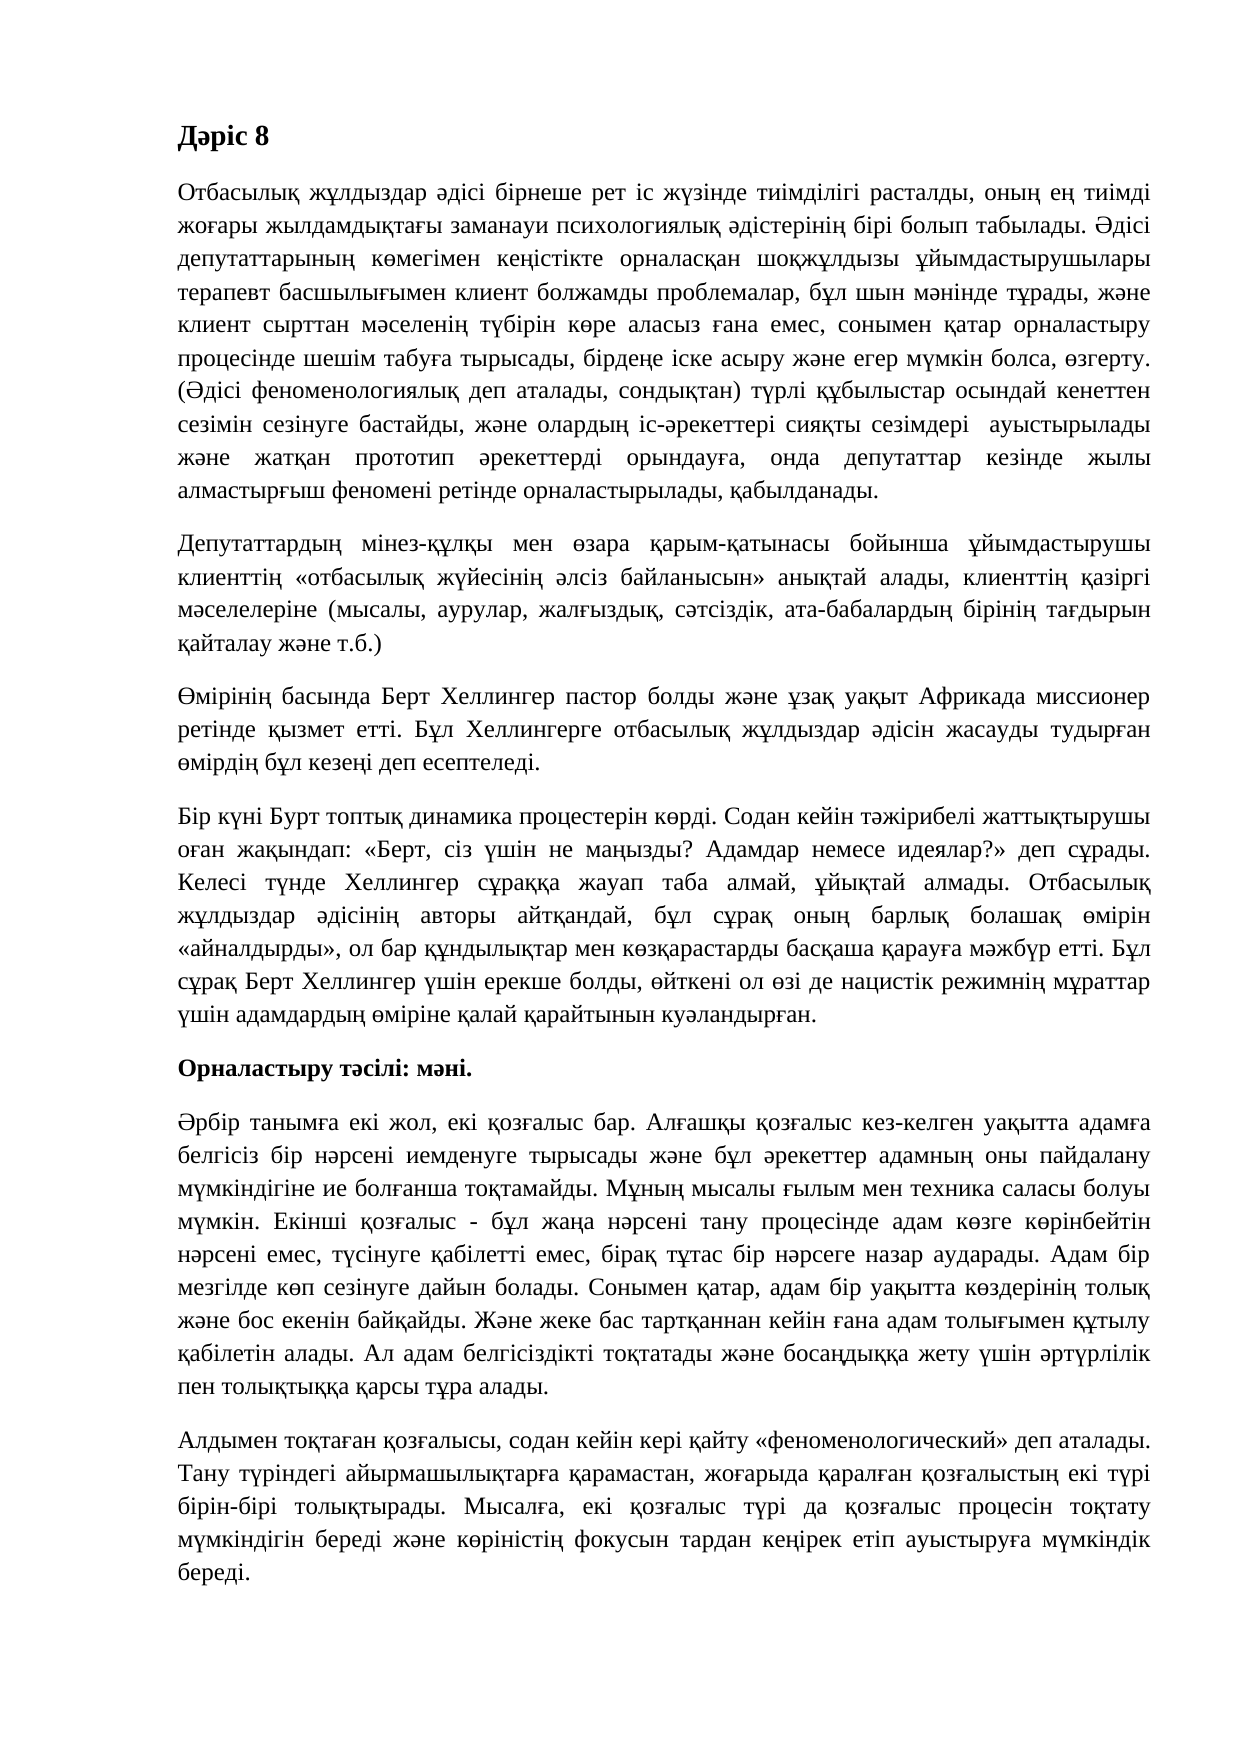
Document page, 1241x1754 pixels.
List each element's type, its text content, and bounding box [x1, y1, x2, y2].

text Орналастыру тәсілі: мәні. [177, 1053, 1152, 1082]
text Дәріс 8 [177, 118, 1152, 152]
text Өмірінің басында Берт Хеллингер пастор болды және ұзақ уақыт Африкада миссионер ретінде қызмет етті. Бұл Хеллингерге отбасылық жұлдыздар әдісін жасауды тудырған өмірдің бұл кезеңі деп есептеледі. [177, 681, 1152, 776]
text Отбасылық жұлдыздар әдісі бірнеше рет іс жүзінде тиімділігі расталды, оның ең тиімді жоғары жылдамдықтағы заманауи психологиялық әдістерінің бірі болып табылады. Әдісі депутаттарының көмегімен кеңістікте орналасқан шоқжұлдызы ұйымдастырушылары терапевт басшылығымен клиент болжамды проблемалар, бұл шын мәнінде тұрады, және клиент сырттан мәселенің түбірін көре аласыз ғана емес, сонымен қатар орналастыру процесінде шешім табуға тырысады, бірдеңе іске асыру және егер мүмкін болса, өзгерту. (Әдісі феноменологиялық деп аталады, сондықтан) түрлі құбылыстар осындай кенеттен сезімін сезінуге бастайды, және олардың іс-әрекеттері сияқты сезімдері ауыстырылады және жатқан прототип әрекеттерді орындауға, онда депутаттар кезінде жылы алмастырғыш феномені ретінде орналастырылады, қабылданады. [177, 177, 1152, 503]
text Алдымен тоқтаған қозғалысы, содан кейін кері қайту «феноменологический» деп аталады. Тану түріндегі айырмашылықтарға қарамастан, жоғарыда қаралған қозғалыстың екі түрі бірін-бірі толықтырады. Мысалға, екі қозғалыс түрі да қозғалыс процесін тоқтату мүмкіндігін береді және көріністің фокусын тардан кеңірек етіп ауыстыруға мүмкіндік береді. [177, 1425, 1152, 1586]
text Депутаттардың мінез-құлқы мен өзара қарым-қатынасы бойынша ұйымдастырушы клиенттің «отбасылық жүйесінің әлсіз байланысын» анықтай алады, клиенттің қазіргі мәселелеріне (мысалы, аурулар, жалғыздық, сәтсіздік, ата-бабалардың бірінің тағдырын қайталау және т.б.) [177, 528, 1152, 656]
text Бір күні Бурт топтық динамика процестерін көрді. Содан кейін тәжірибелі жаттықтырушы оған жақындап: «Берт, сіз үшін не маңызды? Адамдар немесе идеялар?» деп сұрады. Келесі түнде Хеллингер сұраққа жауап таба алмай, ұйықтай алмады. Отбасылық жұлдыздар әдісінің авторы айтқандай, бұл сұрақ оның барлық болашақ өмірін «айналдырды», ол бар құндылықтар мен көзқарастарды басқаша қарауға мәжбүр етті. Бұл сұрақ Берт Хеллингер үшін ерекше болды, өйткені ол өзі де нацистік режимнің мұраттар үшін адамдардың өміріне қалай қарайтынын куәландырған. [177, 801, 1152, 1028]
text Әрбір танымға екі жол, екі қозғалыс бар. Алғашқы қозғалыс кез-келген уақытта адамға белгісіз бір нәрсені иемденуге тырысады және бұл әрекеттер адамның оны пайдалану мүмкіндігіне ие болғанша тоқтамайды. Мұның мысалы ғылым мен техника саласы болуы мүмкін. Екінші қозғалыс - бұл жаңа нәрсені тану процесінде адам көзге көрінбейтін нәрсені емес, түсінуге қабілетті емес, бірақ тұтас бір нәрсеге назар аударады. Адам бір мезгілде көп сезінуге дайын болады. Сонымен қатар, адам бір уақытта көздерінің толық және бос екенін байқайды. Және жеке бас тартқаннан кейін ғана адам толығымен құтылу қабілетін алады. Ал адам белгісіздікті тоқтатады және босаңдыққа жету үшін әртүрлілік пен толықтыққа қарсы тұра алады. [177, 1107, 1152, 1400]
